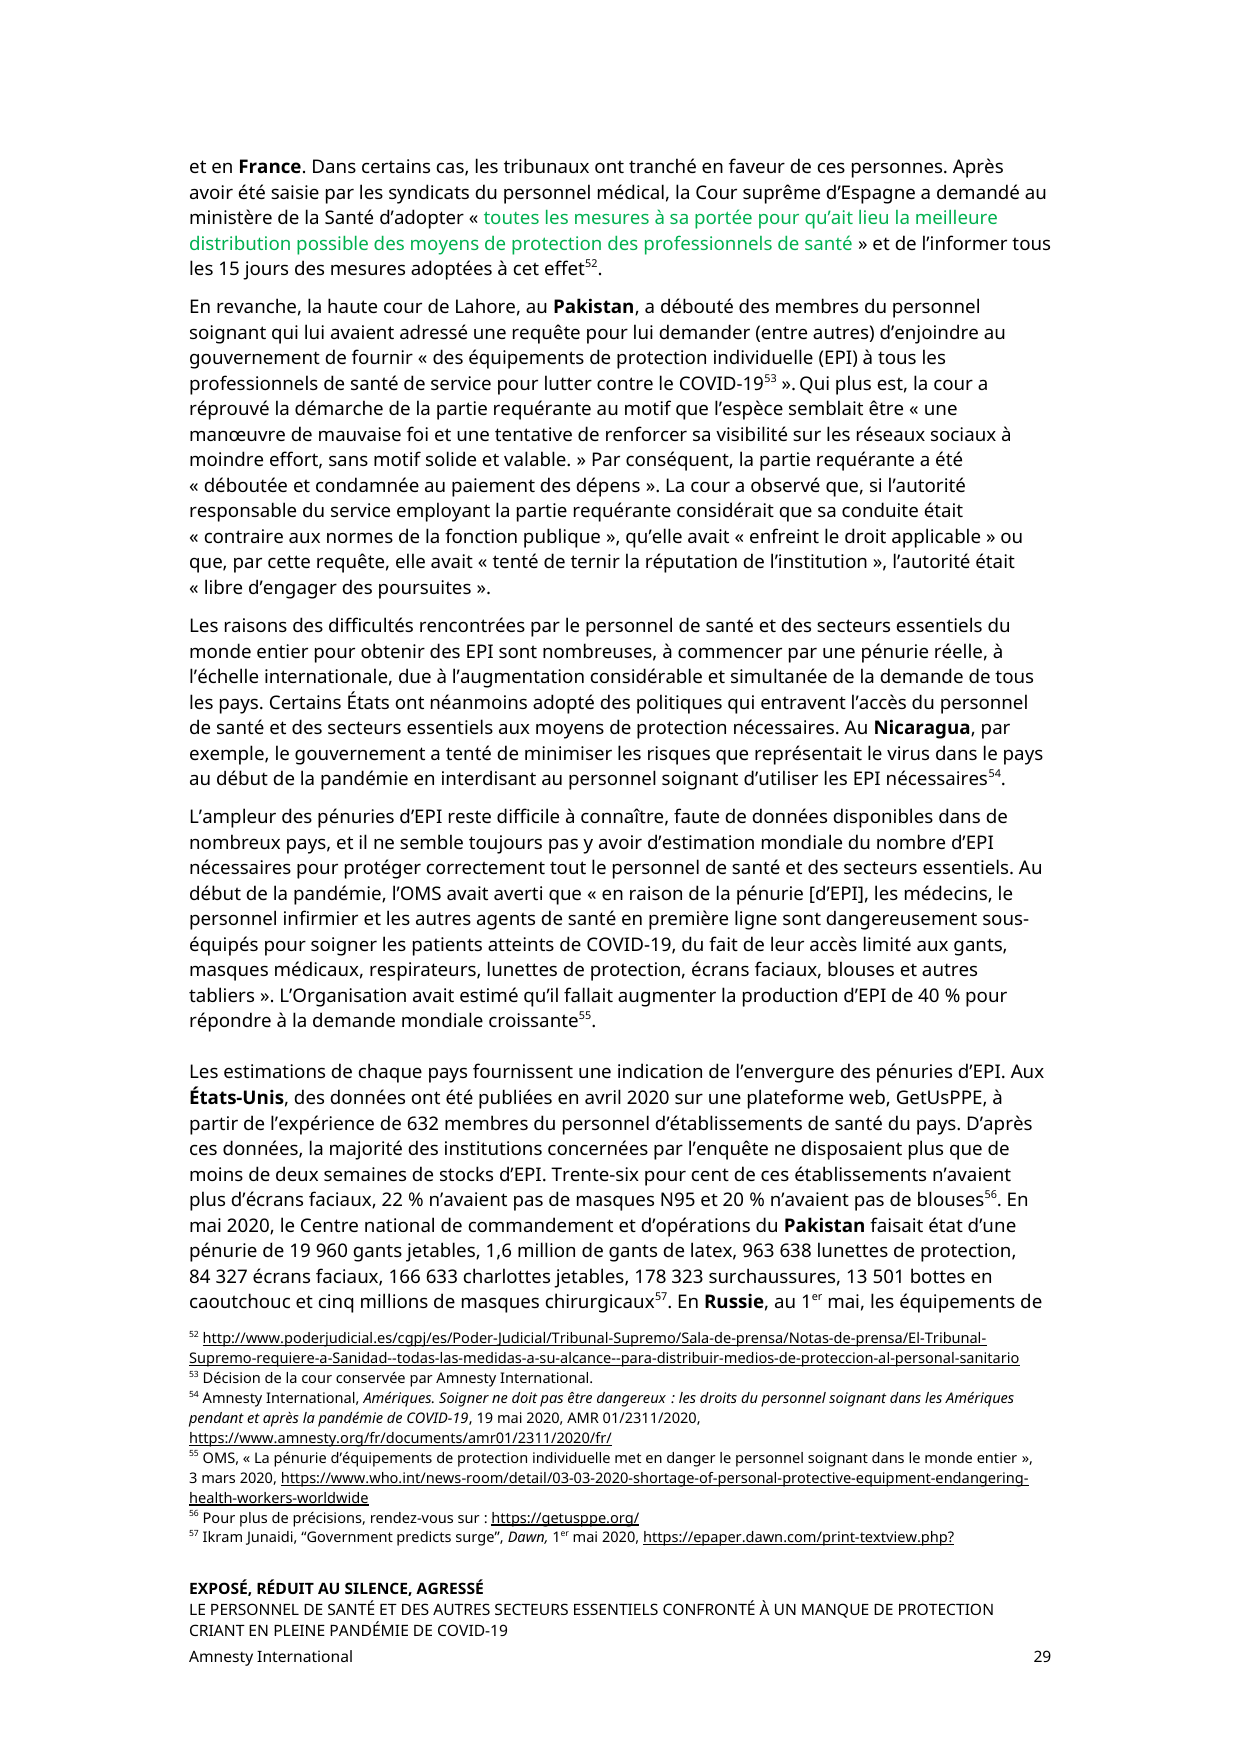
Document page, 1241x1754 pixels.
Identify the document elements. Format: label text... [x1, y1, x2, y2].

text En revanche, la haute cour de Lahore, au Pakistan, a débouté des membres du personnel soignant qui lui avaient adressé une requête pour lui demander (entre autres) d’enjoindre au gouvernement de fournir « des équipements de protection individuelle (EPI) à tous les professionnels de santé de service pour lutter contre le COVID-19 ». Qui plus est, la cour a réprouvé la démarche de la partie requérante au motif que l’espèce semblait être « une manœuvre de mauvaise foi et une tentative de renforcer sa visibilité sur les réseaux sociaux à moindre effort, sans motif solide et valable. » Par conséquent, la partie requérante a été « déboutée et condamnée au paiement des dépens ». La cour a observé que, si l’autorité responsable du service employant la partie requérante considérait que sa conduite était « contraire aux normes de la fonction publique », qu’elle avait « enfreint le droit applicable » ou que, par cette requête, elle avait « tenté de ternir la réputation de l’institution », l’autorité était « libre d’engager des poursuites ». [189, 294, 1051, 600]
text Le personnel de santé et des secteurs essentiels a également cherché secours auprès des tribunaux ou d’autres organes administratifs au sujet des pénuries d’EPI adaptés. Amnesty International a connaissance de procédures judiciaires ou de procédures administratives équivalentes portant sur cet aspect – qu’elles soient prévues, en cours ou achevées – au moins au Royaume-Uni, en Afrique du Sud, en Suède, en Inde, au Zimbabwe, au Pakistan, en Espagne et en France. Dans certains cas, les tribunaux ont tranché en faveur de ces personnes. Après avoir été saisie par les syndicats du personnel médical, la Cour suprême d’Espagne a demandé au ministère de la Santé d’adopter « toutes les mesures à sa portée pour qu’ait lieu la meilleure distribution possible des moyens de protection des professionnels de santé » et de l’informer tous les 15 jours des mesures adoptées à cet effet. [189, 153, 1051, 281]
text Les raisons des difficultés rencontrées par le personnel de santé et des secteurs essentiels du monde entier pour obtenir des EPI sont nombreuses, à commencer par une pénurie réelle, à l’échelle internationale, due à l’augmentation considérable et simultanée de la demande de tous les pays. Certains États ont néanmoins adopté des politiques qui entravent l’accès du personnel de santé et des secteurs essentiels aux moyens de protection nécessaires. Au Nicaragua, par exemple, le gouvernement a tenté de minimiser les risques que représentait le virus dans le pays au début de la pandémie en interdisant au personnel soignant d’utiliser les EPI nécessaires. [189, 612, 1051, 791]
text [189, 803, 1051, 1314]
